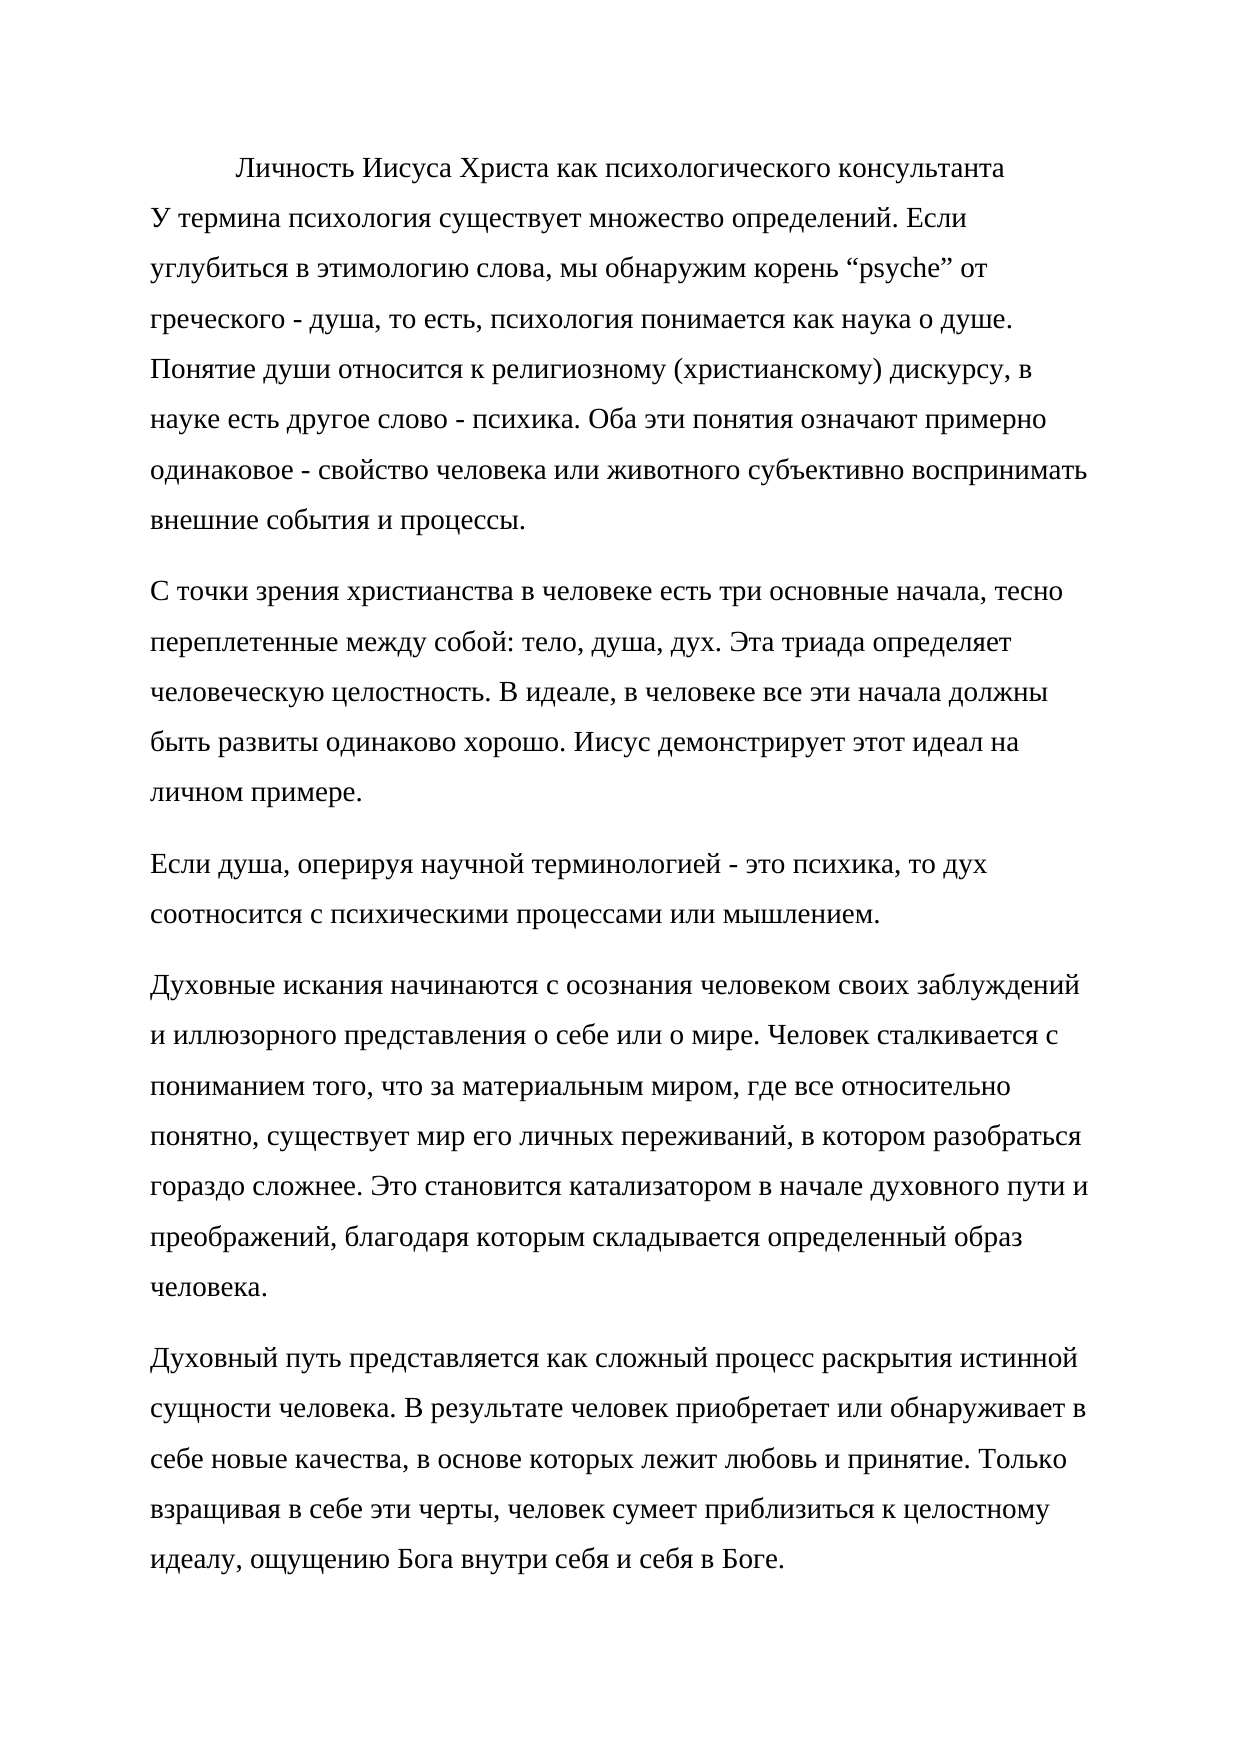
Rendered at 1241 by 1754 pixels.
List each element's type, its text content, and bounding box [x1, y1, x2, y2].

text У термина психология существует множество определений. Если углубиться в этимологию слова, мы обнаружим корень “psyche” от греческого - душа, то есть, психология понимается как наука о душе. Понятие души относится к религиозному (христианскому) дискурсу, в науке есть другое слово - психика. Оба эти понятия означают примерно одинаковое - свойство человека или животного субъективно воспринимать внешние события и процессы. [150, 200, 1090, 536]
text С точки зрения христианства в человеке есть три основные начала, тесно переплетенные между собой: тело, душа, дух. Эта триада определяет человеческую целостность. В идеале, в человеке все эти начала должны быть развиты одинаково хорошо. Иисус демонстрирует этот идеал на личном примере. [150, 573, 1090, 808]
text Духовные искания начинаются с осознания человеком своих заблуждений и иллюзорного представления о себе или о мире. Человек сталкивается с пониманием того, что за материальным миром, где все относительно понятно, существует мир его личных переживаний, в котором разобраться гораздо сложнее. Это становится катализатором в начале духовного пути и преображений, благодаря которым складывается определенный образ человека. [150, 967, 1090, 1303]
text Если душа, оперируя научной терминологией - это психика, то дух соотносится с психическими процессами или мышлением. [150, 846, 1090, 929]
text Духовный путь представляется как сложный процесс раскрытия истинной сущности человека. В результате человек приобретает или обнаруживает в себе новые качества, в основе которых лежит любовь и принятие. Только взращивая в себе эти черты, человек сумеет приблизиться к целостному идеалу, ощущению Бога внутри себя и себя в Боге. [150, 1340, 1090, 1575]
text Личность Иисуса Христа как психологического консультанта [150, 150, 1090, 183]
